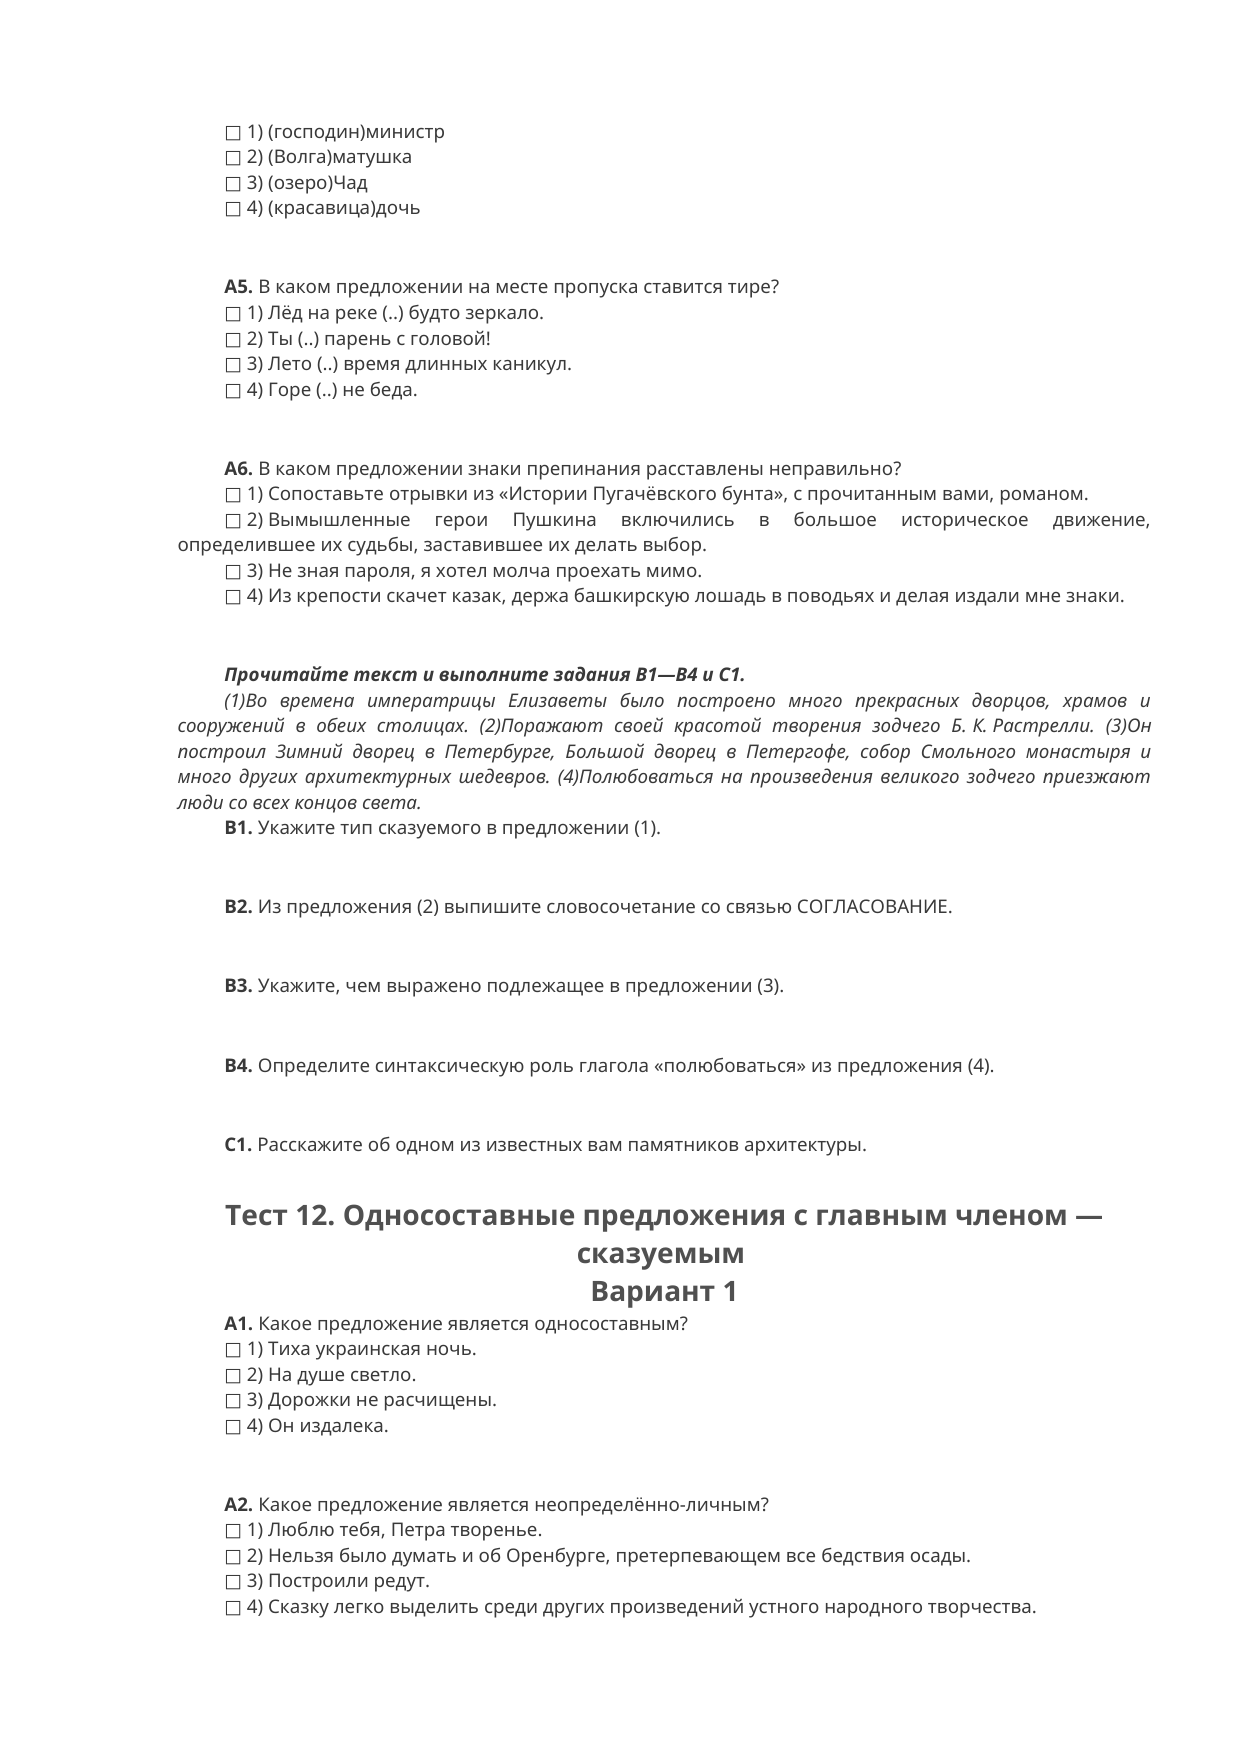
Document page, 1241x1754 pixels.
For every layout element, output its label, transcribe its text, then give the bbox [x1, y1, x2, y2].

text А6. В каком предложении знаки препинания расставлены неправильно? [177, 455, 1152, 480]
text А2. Какое предложение является неопределённо-личным? [177, 1491, 1152, 1516]
text □ 3) (озеро)Чад [177, 169, 1152, 195]
text □ 4) Из крепости скачет казак, держа башкирскую лошадь в поводьях и делая издали мне знаки. [177, 582, 1152, 608]
text □ 3) Лето (..) время длинных каникул. [177, 350, 1152, 376]
text А1. Какое предложение является односоставным? [177, 1310, 1152, 1335]
text □ 3) Дорожки не расчищены. [177, 1386, 1152, 1412]
text В4. Определите синтаксическую роль глагола «полюбоваться» из предложения (4). [177, 1052, 1152, 1077]
text □ 2) На душе светло. [177, 1361, 1152, 1386]
text Тест 12. Односоставные предложения с главным членом — сказуемым Вариант 1 [177, 1156, 1152, 1310]
text □ 2) Вымышленные герои Пушкина включились в большое историческое движение, определившее их судьбы, заставившее их делать выбор. [177, 506, 1152, 557]
text □ 2) Ты (..) парень с головой! [177, 325, 1152, 350]
text □ 4) Сказку легко выделить среди других произведений устного народного творчества. [177, 1593, 1152, 1618]
text □ 3) Построили редут. [177, 1567, 1152, 1593]
text □ 1) Лёд на реке (..) будто зеркало. [177, 299, 1152, 325]
text □ 4) Горе (..) не беда. [177, 376, 1152, 401]
text □ 1) (господин)министр [177, 118, 1152, 144]
text Прочитайте текст и выполните задания В1—В4 и С1. [177, 662, 1152, 687]
text □ 1) Люблю тебя, Петра творенье. [177, 1516, 1152, 1542]
text (1)Во времена императрицы Елизаветы было построено много прекрасных дворцов, храмов и сооружений в обеих столицах. (2)Поражают своей красотой творения зодчего Б. К. Растрелли. (3)Он построил Зимний дворец в Петербурге, Большой дворец в Петергофе, собор Смольного монастыря и много других архитектурных шедевров. (4)Полюбоваться на произведения великого зодчего приезжают люди со всех концов света. [177, 687, 1152, 815]
text С1. Расскажите об одном из известных вам памятников архитектуры. [177, 1131, 1152, 1156]
text В3. Укажите, чем выражено подлежащее в предложении (3). [177, 973, 1152, 998]
text □ 1) Сопоставьте отрывки из «Истории Пугачёвского бунта», с прочитанным вами, романом. [177, 480, 1152, 506]
text □ 4) Он издалека. [177, 1412, 1152, 1437]
text В1. Укажите тип сказуемого в предложении (1). [177, 815, 1152, 840]
text □ 1) Тиха украинская ночь. [177, 1335, 1152, 1361]
text □ 4) (красавица)дочь [177, 195, 1152, 220]
text □ 2) (Волга)матушка [177, 144, 1152, 169]
text □ 3) Не зная пароля, я хотел молча проехать мимо. [177, 557, 1152, 582]
text □ 2) Нельзя было думать и об Оренбурге, претерпевающем все бедствия осады. [177, 1542, 1152, 1567]
text В2. Из предложения (2) выпишите словосочетание со связью СОГЛАСОВАНИЕ. [177, 894, 1152, 919]
text А5. В каком предложении на месте пропуска ставится тире? [177, 274, 1152, 299]
